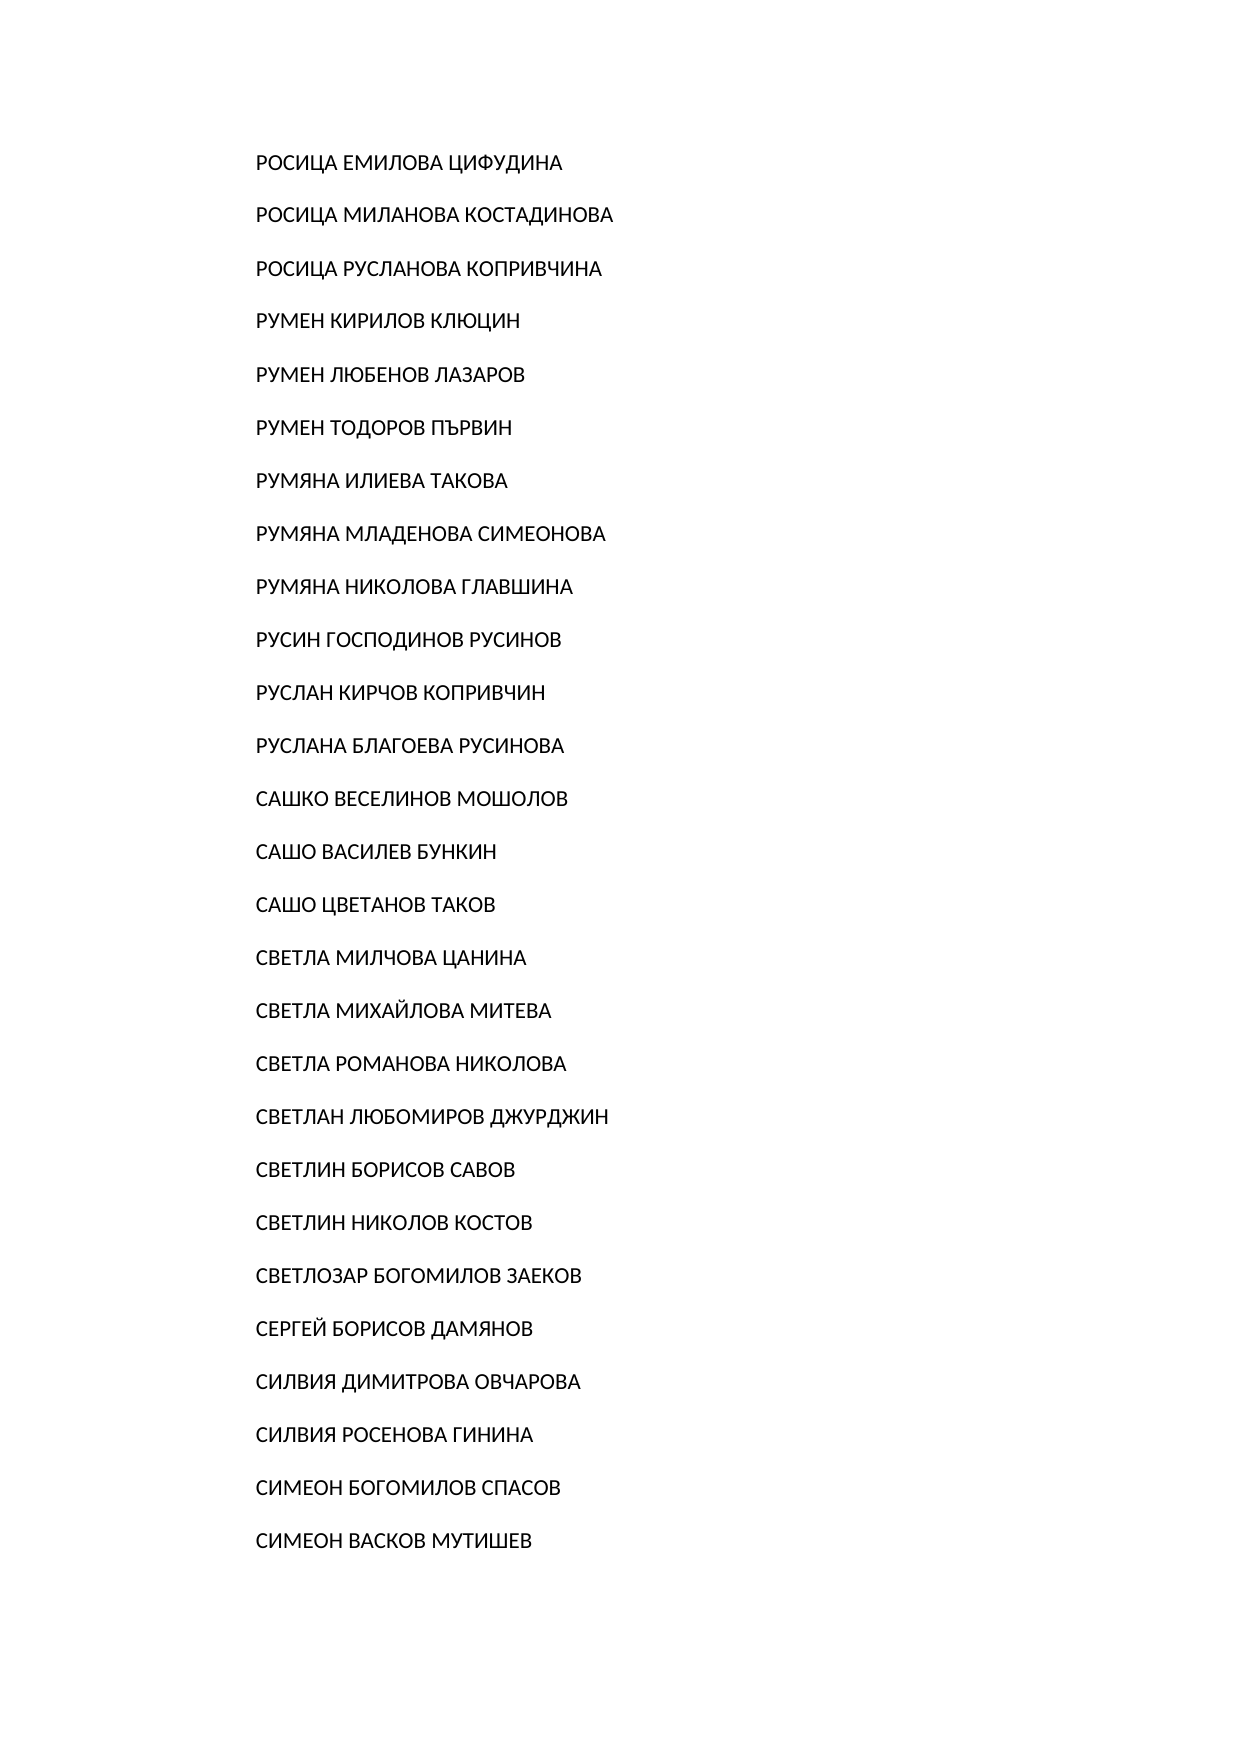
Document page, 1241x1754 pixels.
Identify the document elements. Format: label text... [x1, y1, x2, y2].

text САШО ВАСИЛЕВ БУНКИН [148, 837, 1093, 865]
text РУМЯНА ИЛИЕВА ТАКОВА [148, 466, 1093, 494]
text СИМЕОН ВАСКОВ МУТИШЕВ [148, 1526, 1093, 1554]
text СИМЕОН БОГОМИЛОВ СПАСОВ [148, 1473, 1093, 1501]
text РОСИЦА РУСЛАНОВА КОПРИВЧИНА [148, 254, 1093, 282]
text СЕРГЕЙ БОРИСОВ ДАМЯНОВ [148, 1314, 1093, 1342]
text СВЕТЛОЗАР БОГОМИЛОВ ЗАЕКОВ [148, 1261, 1093, 1289]
text РОСИЦА ЕМИЛОВА ЦИФУДИНА [148, 148, 1093, 176]
text СВЕТЛА МИХАЙЛОВА МИТЕВА [148, 996, 1093, 1024]
text СИЛВИЯ ДИМИТРОВА ОВЧАРОВА [148, 1367, 1093, 1395]
text СВЕТЛА РОМАНОВА НИКОЛОВА [148, 1049, 1093, 1077]
text СВЕТЛА МИЛЧОВА ЦАНИНА [148, 943, 1093, 971]
text СИЛВИЯ РОСЕНОВА ГИНИНА [148, 1420, 1093, 1448]
text РУСЛАНА БЛАГОЕВА РУСИНОВА [148, 731, 1093, 759]
text СВЕТЛИН БОРИСОВ САВОВ [148, 1155, 1093, 1183]
text РУМЕН КИРИЛОВ КЛЮЦИН [148, 307, 1093, 335]
text РУМЯНА НИКОЛОВА ГЛАВШИНА [148, 572, 1093, 600]
text РУМЕН ТОДОРОВ ПЪРВИН [148, 413, 1093, 441]
text СВЕТЛИН НИКОЛОВ КОСТОВ [148, 1208, 1093, 1236]
text РУМЕН ЛЮБЕНОВ ЛАЗАРОВ [148, 360, 1093, 388]
text РОСИЦА МИЛАНОВА КОСТАДИНОВА [148, 201, 1093, 229]
text РУСИН ГОСПОДИНОВ РУСИНОВ [148, 625, 1093, 653]
text РУМЯНА МЛАДЕНОВА СИМЕОНОВА [148, 519, 1093, 547]
text РУСЛАН КИРЧОВ КОПРИВЧИН [148, 678, 1093, 706]
text САШО ЦВЕТАНОВ ТАКОВ [148, 890, 1093, 918]
text САШКО ВЕСЕЛИНОВ МОШОЛОВ [148, 784, 1093, 812]
text СВЕТЛАН ЛЮБОМИРОВ ДЖУРДЖИН [148, 1102, 1093, 1130]
